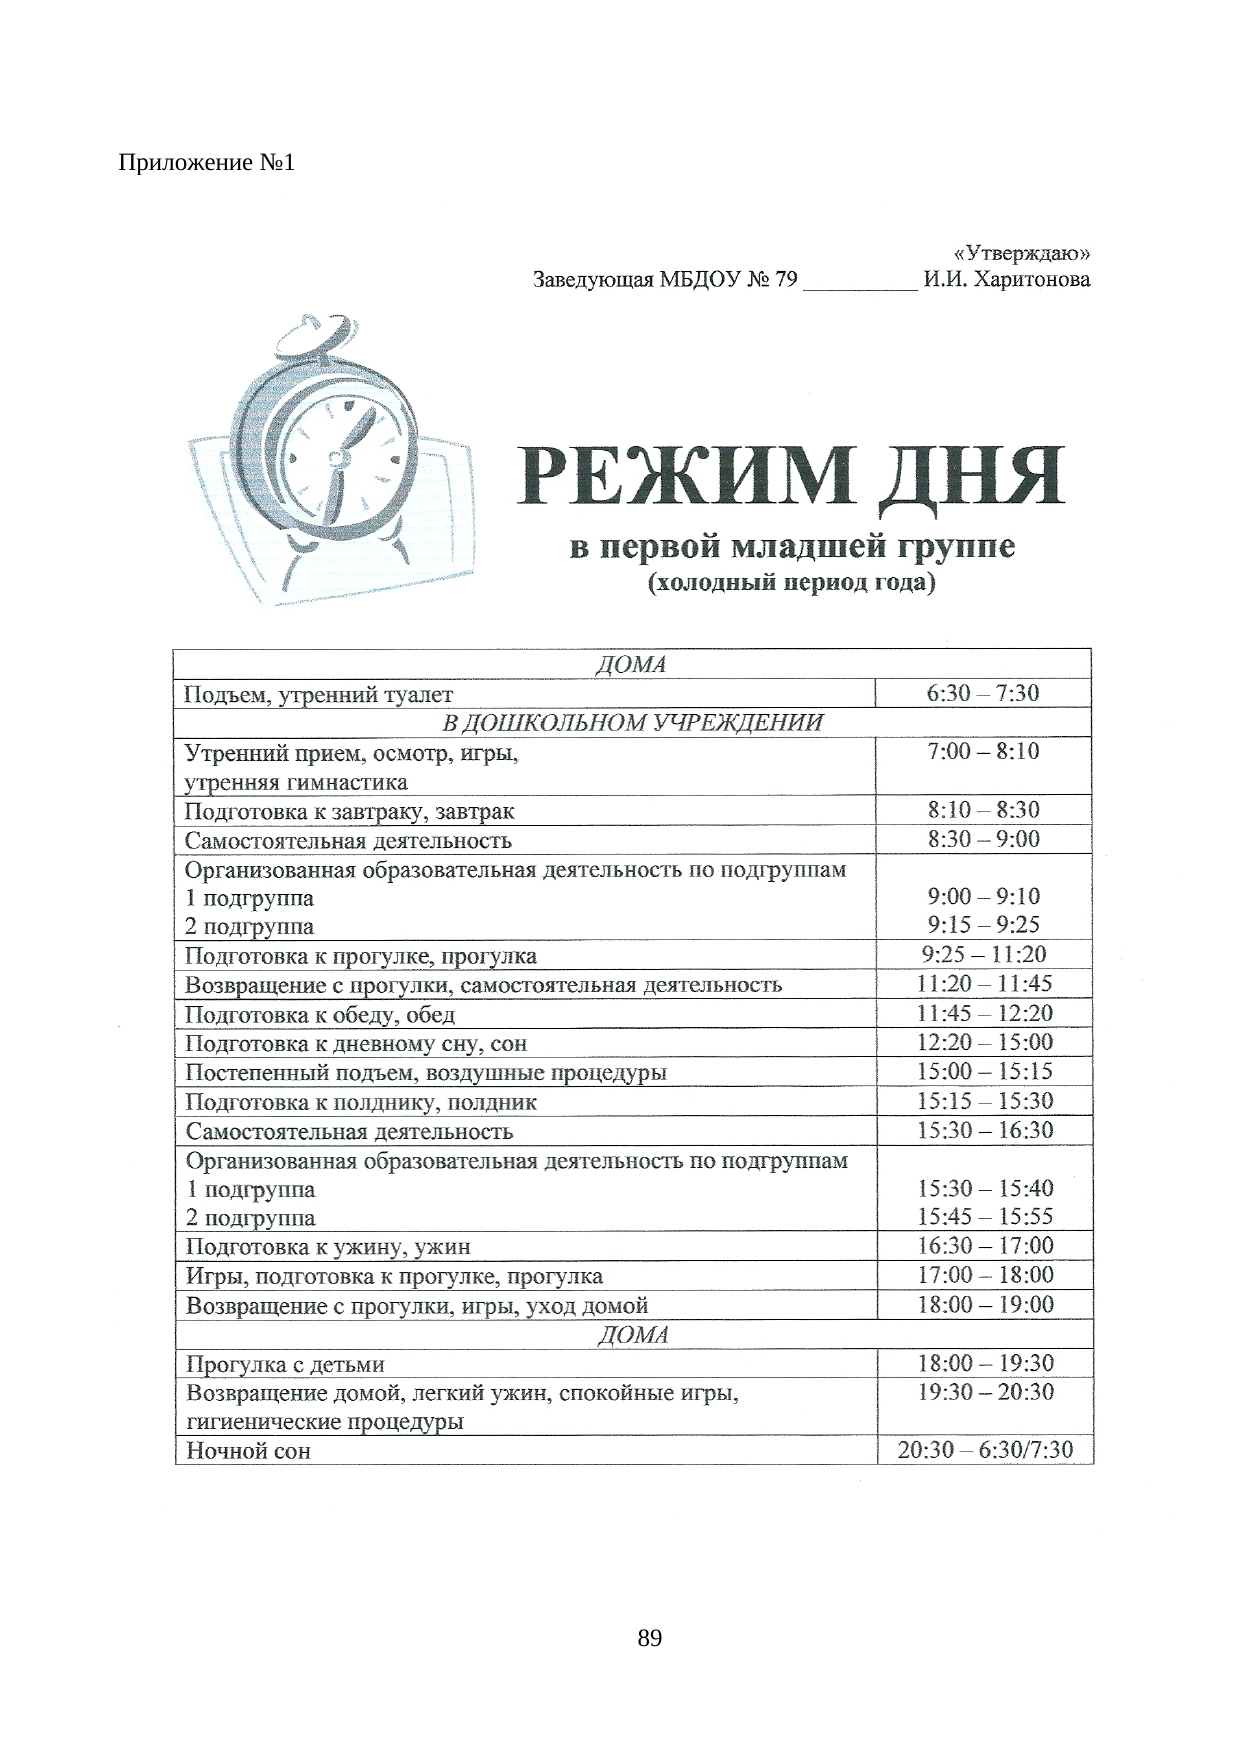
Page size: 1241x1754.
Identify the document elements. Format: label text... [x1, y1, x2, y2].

text Приложение №1 [118, 147, 1181, 175]
picture [118, 175, 1182, 1541]
